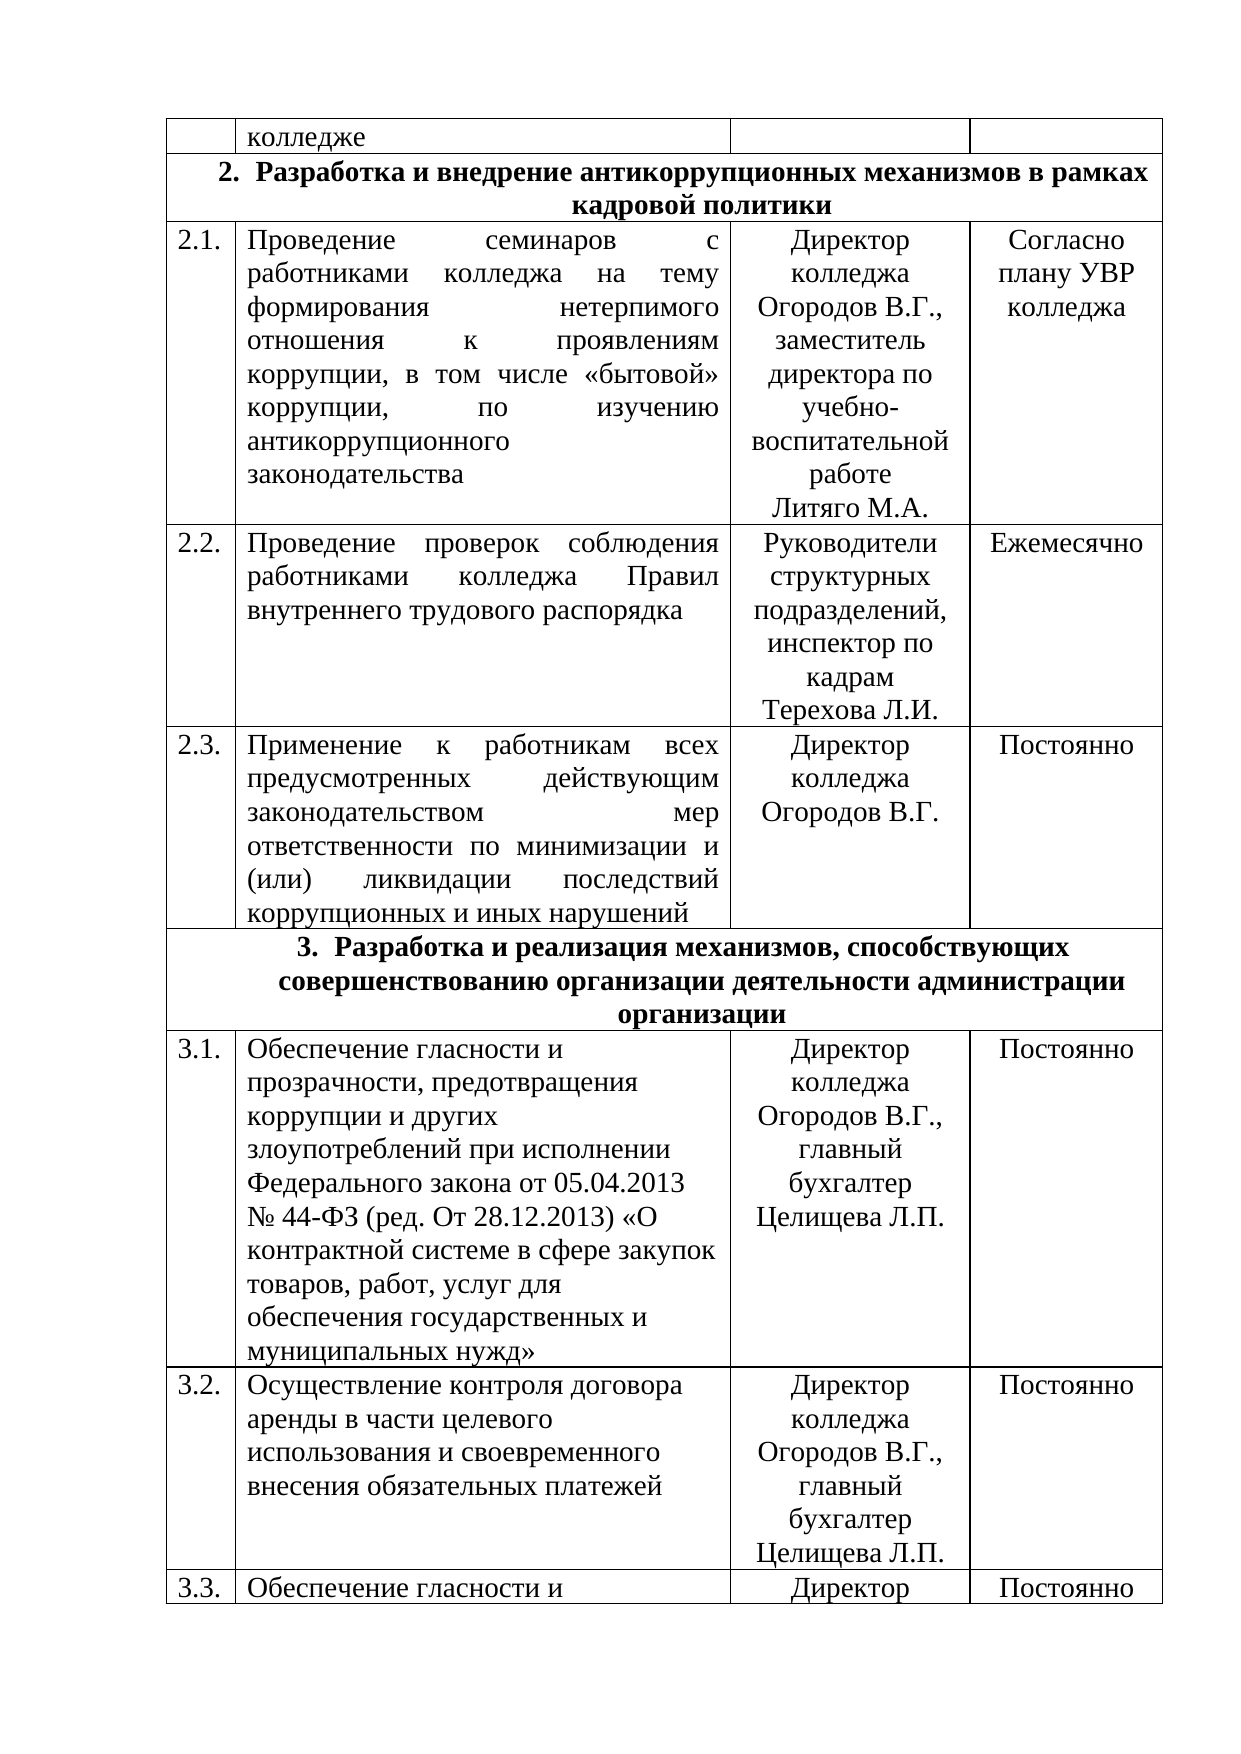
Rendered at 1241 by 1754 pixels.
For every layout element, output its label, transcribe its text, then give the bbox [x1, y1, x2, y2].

table_cell Постоянно [971, 727, 1162, 928]
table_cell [236, 1570, 730, 1603]
table_cell Директор колледжа Огородов В.Г., главный бухгалтер Целищева Л.П. [731, 1368, 969, 1569]
table_cell Проведение семинаров с работниками колледжа на тему формирования нетерпимого отношения к проявлениям коррупции, в том числе «бытовой» коррупции, по изучению антикоррупционного законодательства [236, 222, 730, 524]
table_cell Проведение проверок соблюдения работниками колледжа Правил внутреннего трудового распорядка [236, 525, 730, 726]
table_cell Руководители структурных подразделений, инспектор по кадрам Терехова Л.И. [731, 525, 969, 726]
table_cell Разработка и реализация механизмов, способствующих совершенствованию организации деятельности администрации организации [167, 929, 1162, 1030]
table_cell [167, 222, 235, 524]
table_cell Директор колледжа Огородов В.Г. [731, 727, 969, 928]
table_cell [167, 525, 235, 726]
table_cell Постоянно [971, 1570, 1162, 1603]
table_cell [167, 1570, 235, 1603]
table_cell Обеспечение гласности и прозрачности, предотвращения коррупции и других злоупотреблений при исполнении Федерального закона от 05.04.2013 № 44-ФЗ (ред. От 28.12.2013) «О контрактной системе в сфере закупок товаров, работ, услуг для обеспечения государственных и муниципальных нужд» [236, 1031, 730, 1366]
table_cell Директор колледжа Огородов В.Г., главный бухгалтер Целищева Л.П. [731, 1031, 969, 1366]
table_cell Разработка и внедрение антикоррупционных механизмов в рамках кадровой политики [167, 154, 1162, 221]
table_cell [971, 119, 1162, 153]
table_cell [167, 727, 235, 928]
table_cell Согласно плану УВР колледжа [971, 222, 1162, 524]
table_cell Директор колледжа Огородов В.Г., заместитель директора по учебно-воспитательной работе Литяго М.А. [731, 222, 969, 524]
table_cell Осуществление контроля договора аренды в части целевого использования и своевременного внесения обязательных платежей [236, 1368, 730, 1569]
table_cell Постоянно [971, 1368, 1162, 1569]
table_cell [167, 1031, 235, 1366]
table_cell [731, 119, 969, 153]
table_cell Ежемесячно [971, 525, 1162, 726]
table_cell Постоянно [971, 1031, 1162, 1366]
table_cell [167, 1368, 235, 1569]
table_cell [167, 119, 235, 153]
table_cell Применение к работникам всех предусмотренных действующим законодательством мер ответственности по минимизации и (или) ликвидации последствий коррупционных и иных нарушений [236, 727, 730, 928]
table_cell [731, 1570, 969, 1603]
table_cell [236, 119, 730, 153]
